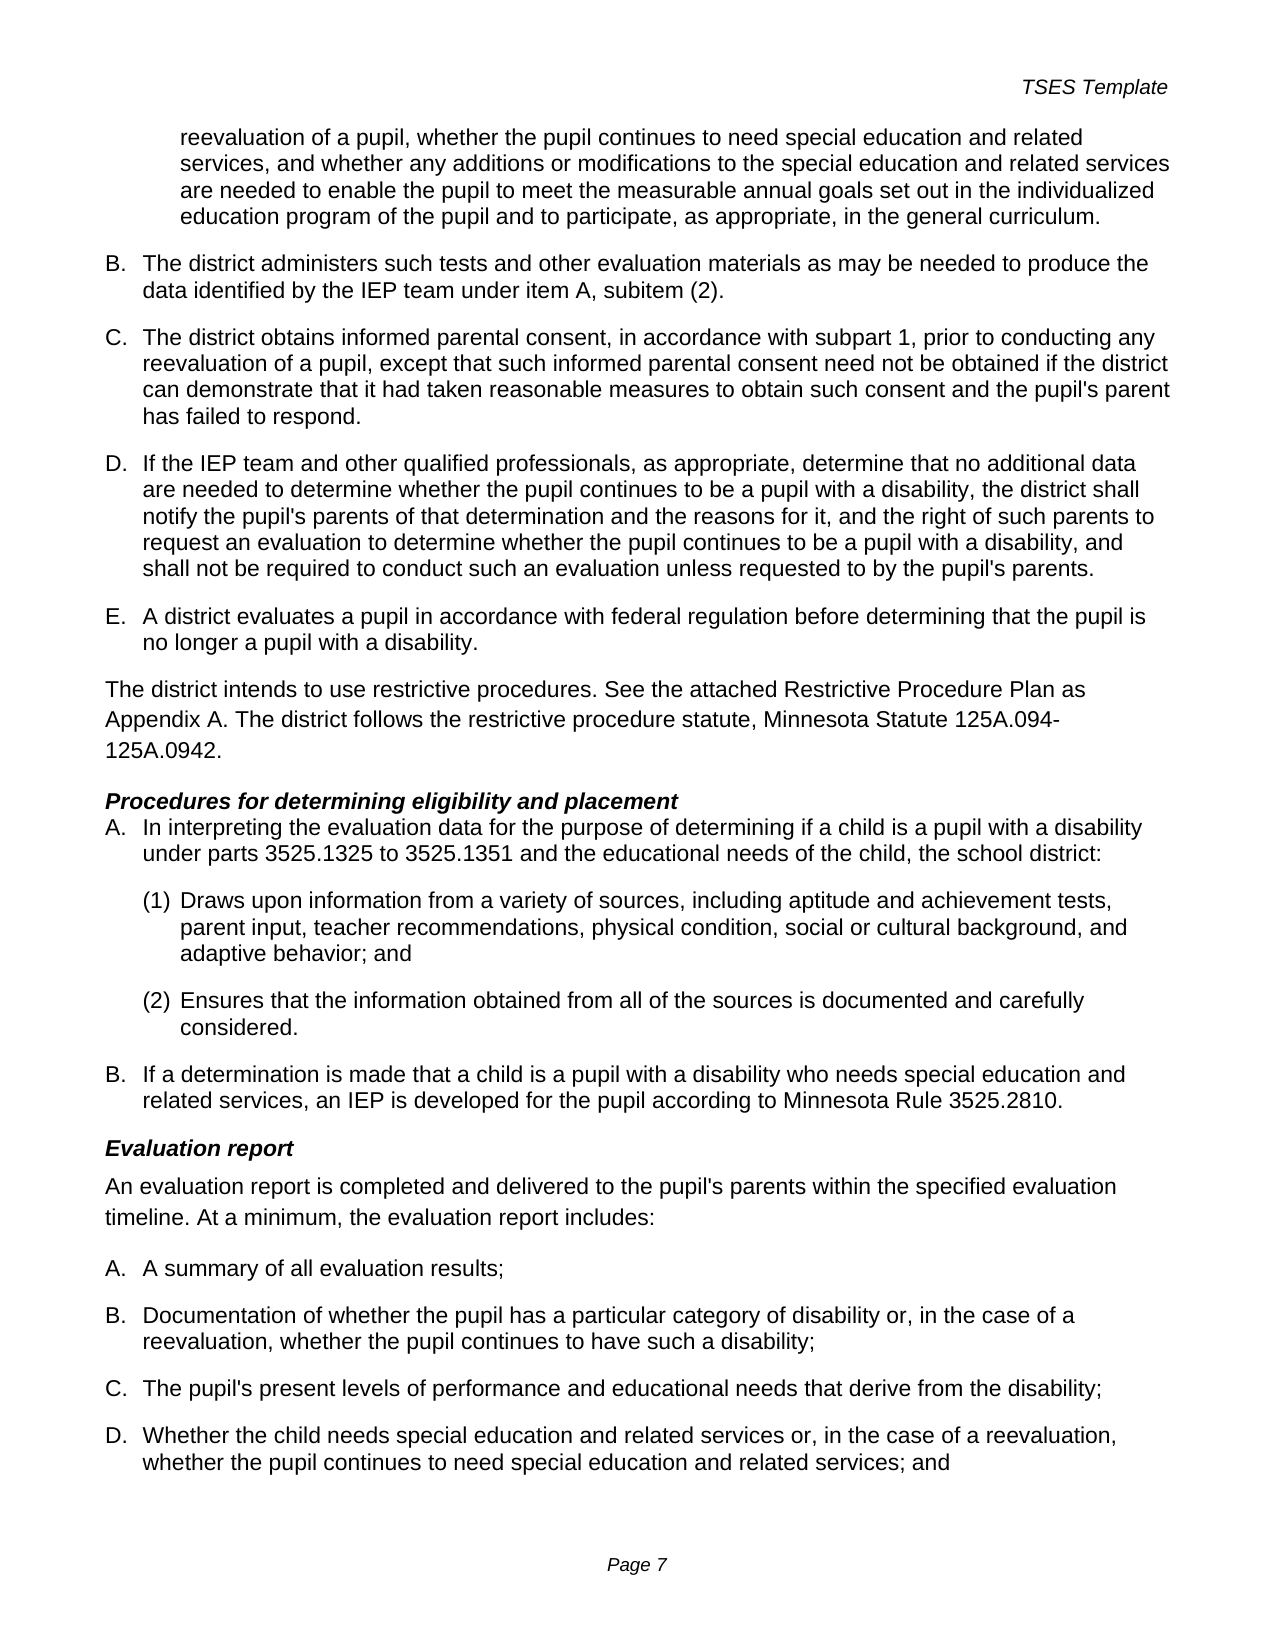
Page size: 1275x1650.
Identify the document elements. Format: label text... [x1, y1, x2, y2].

list In interpreting the evaluation data for the purpose of determining if a child is a pupil with a disability under parts 3525.1325 to 3525.1351 and the educational needs of the child, the school district: [105, 814, 1174, 867]
list The district obtains informed parental consent, in accordance with subpart 1, prior to conducting any reevaluation of a pupil, except that such informed parental consent need not be obtained if the district can demonstrate that it had taken reasonable measures to obtain such consent and the pupil's parent has failed to respond. [105, 324, 1174, 429]
subtitle Procedures for determining eligibility and placement [105, 788, 1170, 814]
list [142, 124, 1174, 229]
text The district intends to use restrictive procedures. See the attached Restrictive Procedure Plan as Appendix A. The district follows the restrictive procedure statute, Minnesota Statute 125A.094-125A.0942. [105, 676, 1170, 763]
list A summary of all evaluation results; [105, 1254, 1174, 1281]
list Documentation of whether the pupil has a particular category of disability or, in the case of a reevaluation, whether the pupil continues to have such a disability; [105, 1302, 1174, 1354]
list The district administers such tests and other evaluation materials as may be needed to produce the data identified by the IEP team under item A, subitem (2). [105, 250, 1174, 303]
list If the IEP team and other qualified professionals, as appropriate, determine that no additional data are needed to determine whether the pupil continues to be a pupil with a disability, the district shall notify the pupil's parents of that determination and the reasons for it, and the right of such parents to request an evaluation to determine whether the pupil continues to be a pupil with a disability, and shall not be required to conduct such an evaluation unless requested to by the pupil's parents. [105, 450, 1174, 582]
list If a determination is made that a child is a pupil with a disability who needs special education and related services, an IEP is developed for the pupil according to Minnesota Rule 3525.2810. [105, 1061, 1174, 1114]
list Ensures that the information obtained from all of the sources is documented and carefully considered. [142, 987, 1174, 1040]
list Draws upon information from a variety of sources, including aptitude and achievement tests, parent input, teacher recommendations, physical condition, social or cultural background, and adaptive behavior; and [142, 887, 1174, 967]
list A district evaluates a pupil in accordance with federal regulation before determining that the pupil is no longer a pupil with a disability. [105, 603, 1174, 655]
list The pupil's present levels of performance and educational needs that derive from the disability; [105, 1375, 1174, 1402]
text An evaluation report is completed and delivered to the pupil's parents within the specified evaluation timeline. At a minimum, the evaluation report includes: [105, 1173, 1170, 1230]
list Whether the child needs special education and related services or, in the case of a reevaluation, whether the pupil continues to need special education and related services; and [105, 1422, 1174, 1475]
subtitle Evaluation report [105, 1134, 1170, 1161]
